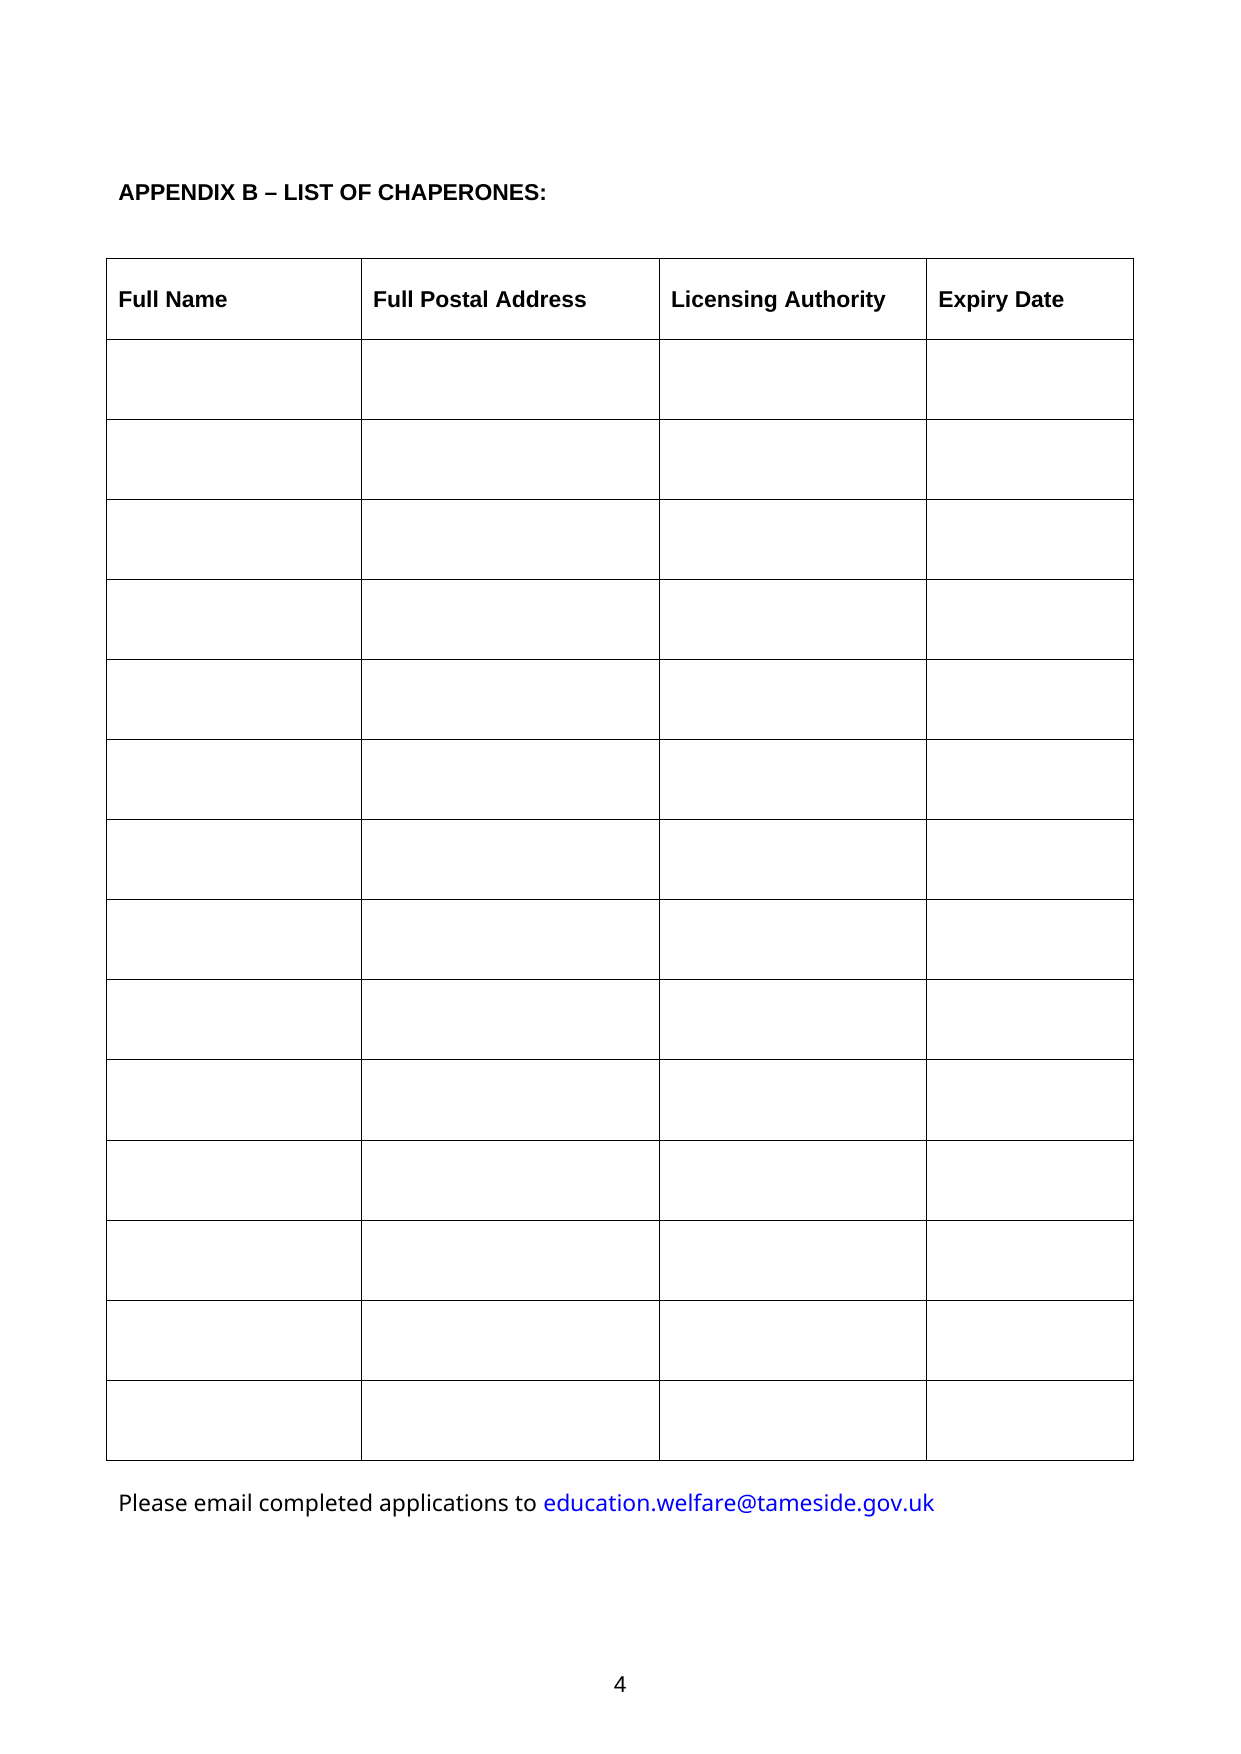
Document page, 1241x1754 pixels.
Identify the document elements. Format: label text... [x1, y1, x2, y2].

table_cell [927, 1221, 1133, 1300]
table_cell [362, 820, 659, 899]
table_cell [660, 1221, 926, 1300]
table_cell [107, 1301, 361, 1380]
table_cell [927, 1381, 1133, 1460]
table_cell [927, 820, 1133, 899]
table_cell [107, 1060, 361, 1139]
table_header Licensing Authority [660, 259, 926, 338]
table_cell [107, 1221, 361, 1300]
table_cell [362, 1060, 659, 1139]
table_cell [660, 500, 926, 579]
table_cell [107, 1381, 361, 1460]
table_cell [927, 1060, 1133, 1139]
table_cell [107, 900, 361, 979]
text Please email completed applications to education.welfare@tameside.gov.uk [118, 1487, 1122, 1518]
table_cell [362, 660, 659, 739]
table_cell [107, 340, 361, 418]
table_cell [107, 1141, 361, 1219]
table_cell [660, 340, 926, 418]
table_cell [660, 1060, 926, 1139]
table_cell [927, 1301, 1133, 1380]
table_cell [927, 1141, 1133, 1219]
table_cell [362, 420, 659, 499]
table_cell [660, 740, 926, 819]
table_cell [362, 500, 659, 579]
table_cell [927, 340, 1133, 418]
table_cell [107, 420, 361, 499]
table_cell [927, 660, 1133, 739]
table_cell [107, 820, 361, 899]
table_cell [927, 500, 1133, 579]
table_header Expiry Date [927, 259, 1133, 338]
table_cell [660, 420, 926, 499]
table_cell [927, 420, 1133, 499]
table_cell [660, 1381, 926, 1460]
table_cell [660, 580, 926, 659]
table_cell [660, 820, 926, 899]
table_cell [107, 660, 361, 739]
table_cell [362, 1301, 659, 1380]
table_header Full Name [107, 259, 361, 338]
table_cell [362, 1381, 659, 1460]
table_cell [927, 900, 1133, 979]
table_cell [362, 900, 659, 979]
table_cell [660, 1301, 926, 1380]
table_cell [107, 980, 361, 1059]
table_cell [362, 980, 659, 1059]
table_cell [927, 980, 1133, 1059]
table_cell [107, 580, 361, 659]
text APPENDIX B – LIST OF CHAPERONES: [118, 179, 1122, 206]
table_cell [660, 1141, 926, 1219]
table_cell [362, 1221, 659, 1300]
table_cell [927, 580, 1133, 659]
table_cell [362, 740, 659, 819]
table_cell [660, 900, 926, 979]
table_cell [927, 740, 1133, 819]
table_cell [107, 500, 361, 579]
table_header Full Postal Address [362, 259, 659, 338]
table_cell [362, 1141, 659, 1219]
table_cell [660, 980, 926, 1059]
table_cell [107, 740, 361, 819]
table_cell [660, 660, 926, 739]
table_cell [362, 340, 659, 418]
table_cell [362, 580, 659, 659]
